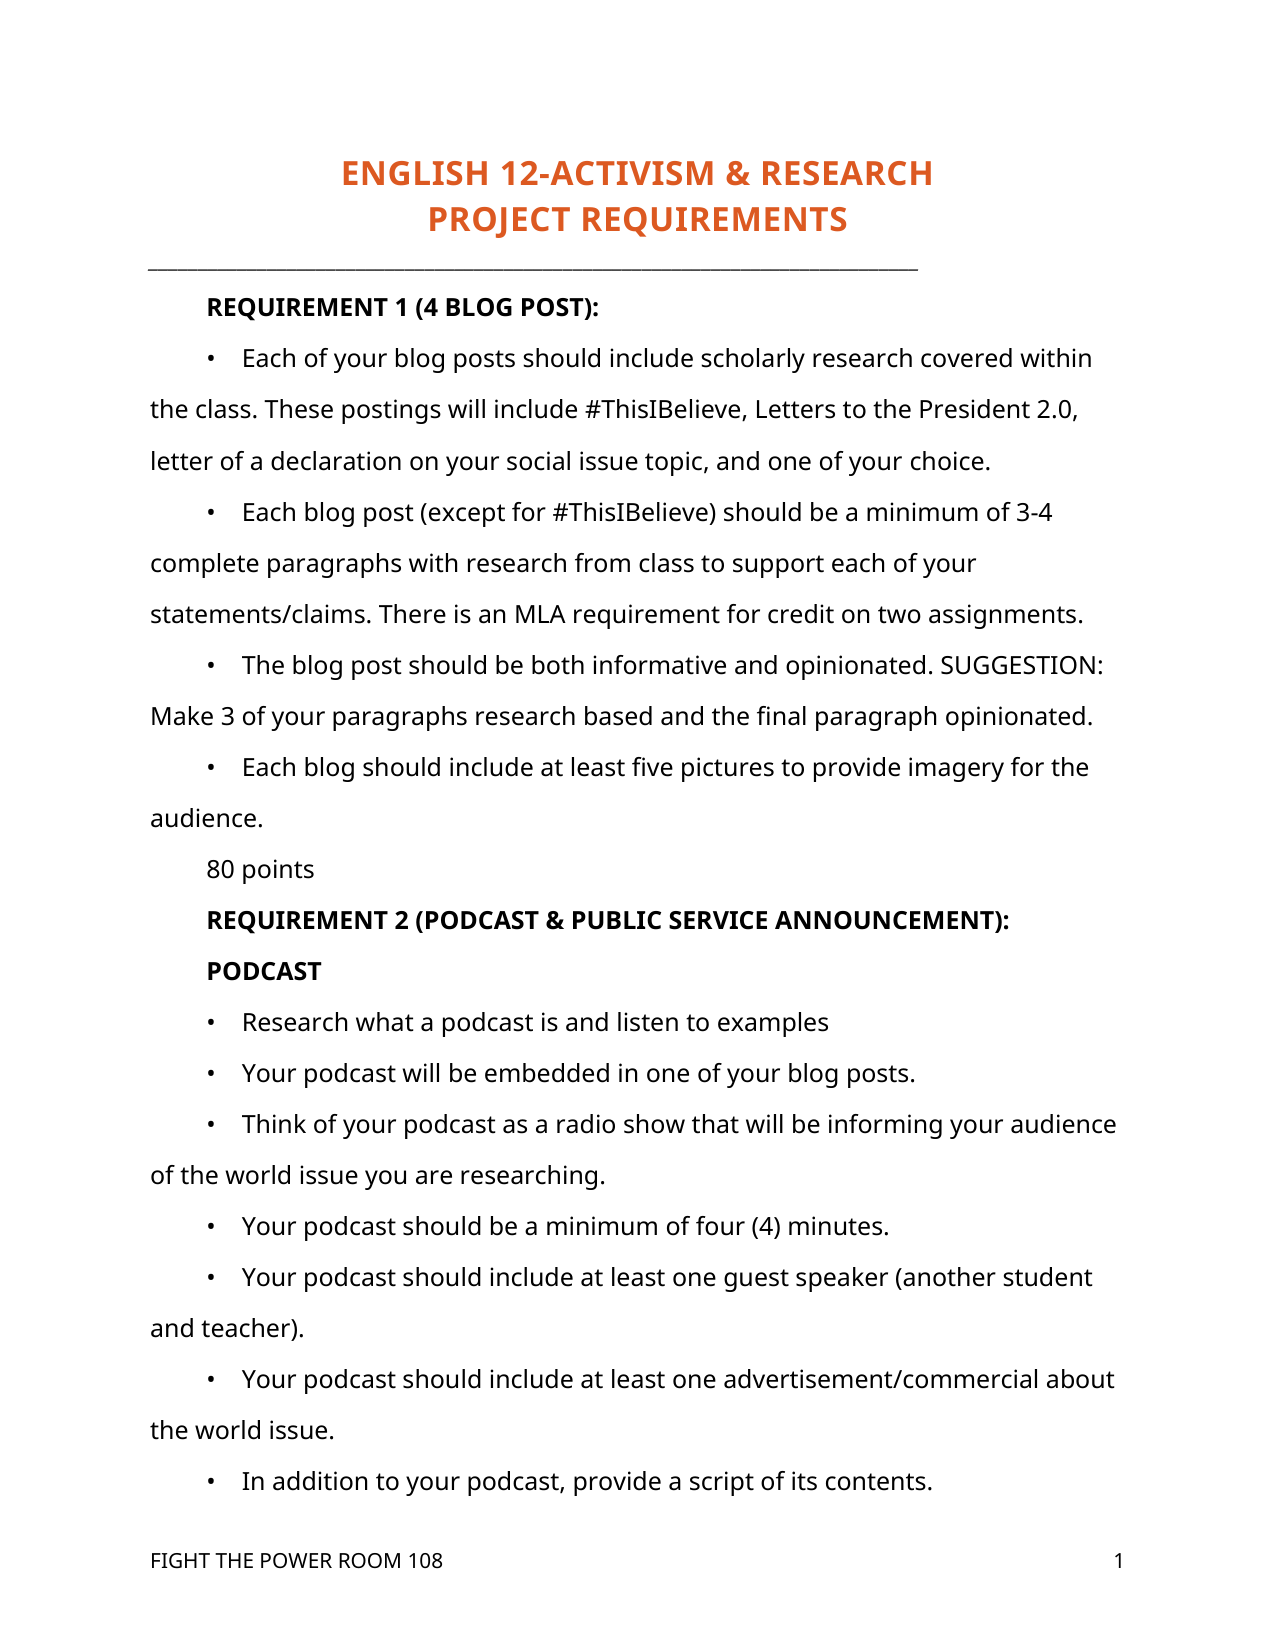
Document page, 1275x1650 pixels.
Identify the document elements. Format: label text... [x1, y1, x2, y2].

text ______________________________________________________________________________ [150, 241, 1125, 275]
text • Each of your blog posts should include scholarly research covered within the class. These postings will include #ThisIBelieve, Letters to the President 2.0, letter of a declaration on your social issue topic, and one of your choice. [150, 341, 1125, 477]
text • Your podcast will be embedded in one of your blog posts. [150, 1056, 1125, 1090]
text • Each blog post (except for #ThisIBelieve) should be a minimum of 3-4 complete paragraphs with research from class to support each of your statements/claims. There is an MLA requirement for credit on two assignments. [150, 494, 1125, 630]
text REQUIREMENT 1 (4 BLOG POST): [150, 290, 1125, 324]
text • The blog post should be both informative and opinionated. SUGGESTION: Make 3 of your paragraphs research based and the final paragraph opinionated. [150, 647, 1125, 732]
text • Think of your podcast as a radio show that will be informing your audience of the world issue you are researching. [150, 1107, 1125, 1192]
subtitle PROJECT REQUIREMENTS [150, 195, 1125, 241]
text PODCAST [150, 953, 1125, 988]
subtitle ENGLISH 12-ACTIVISM & RESEARCH [150, 150, 1125, 195]
text • Each blog should include at least five pictures to provide imagery for the audience. [150, 749, 1125, 834]
text • In addition to your podcast, provide a script of its contents. [150, 1464, 1125, 1498]
text • Your podcast should include at least one guest speaker (another student and teacher). [150, 1260, 1125, 1345]
text • Research what a podcast is and listen to examples [150, 1004, 1125, 1039]
text • Your podcast should be a minimum of four (4) minutes. [150, 1209, 1125, 1243]
text 80 points [150, 851, 1125, 886]
text REQUIREMENT 2 (PODCAST & PUBLIC SERVICE ANNOUNCEMENT): [150, 902, 1125, 937]
text • Your podcast should include at least one advertisement/commercial about the world issue. [150, 1362, 1125, 1447]
